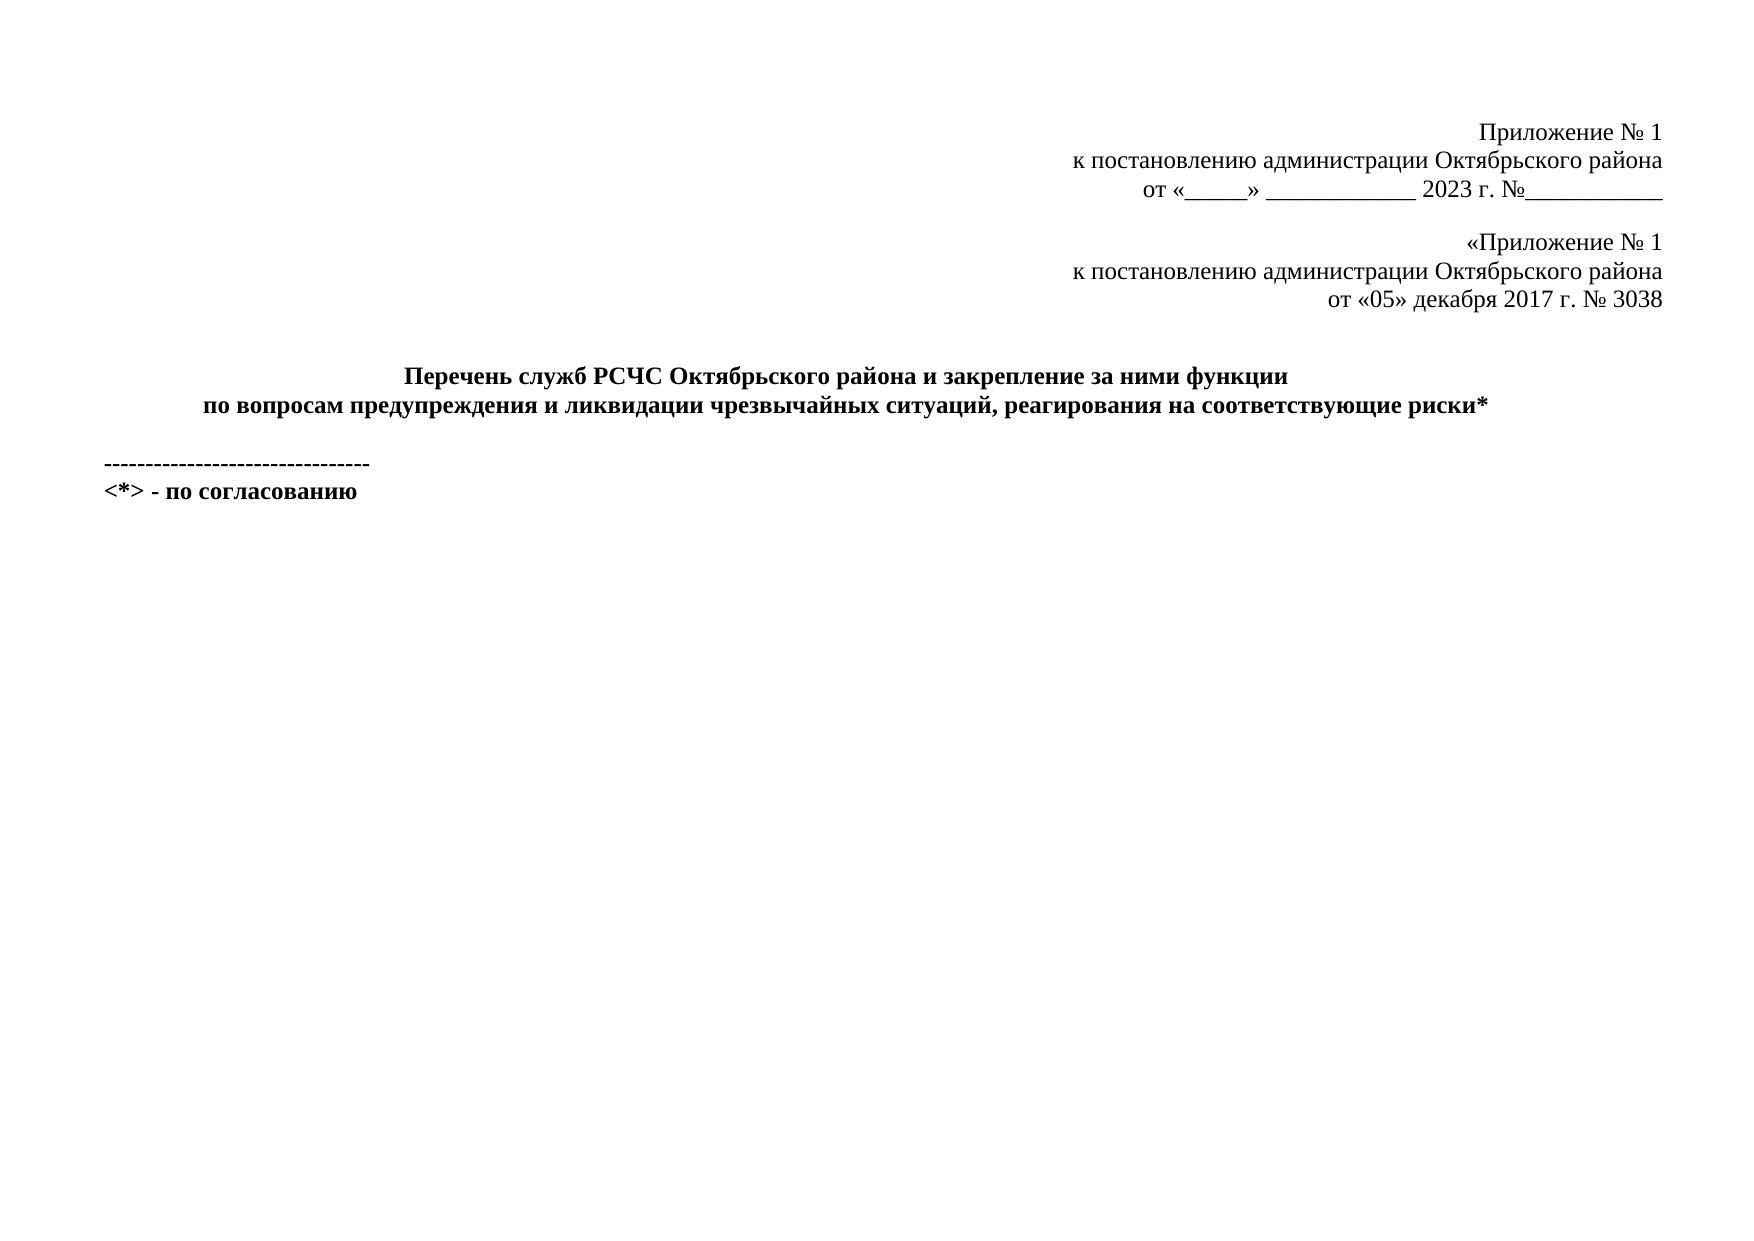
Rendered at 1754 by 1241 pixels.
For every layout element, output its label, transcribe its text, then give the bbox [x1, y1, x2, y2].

text по вопросам предупреждения и ликвидации чрезвычайных ситуаций, реагирования на соответствующие риски* [29, 390, 1663, 419]
text <*> - по согласованию [29, 476, 1663, 505]
text Перечень служб РСЧС Октябрьского района и закрепление за ними функции [29, 361, 1663, 390]
text Приложение № 1 [29, 117, 1663, 145]
text от «05» декабря 2017 г. № 3038 [29, 284, 1663, 313]
text к постановлению администрации Октябрьского района [29, 145, 1663, 174]
text -------------------------------- [29, 448, 1663, 476]
text «Приложение № 1 [29, 227, 1663, 256]
text к постановлению администрации Октябрьского района [29, 256, 1663, 284]
text от «_____» ____________ 2023 г. №___________ [29, 174, 1663, 203]
